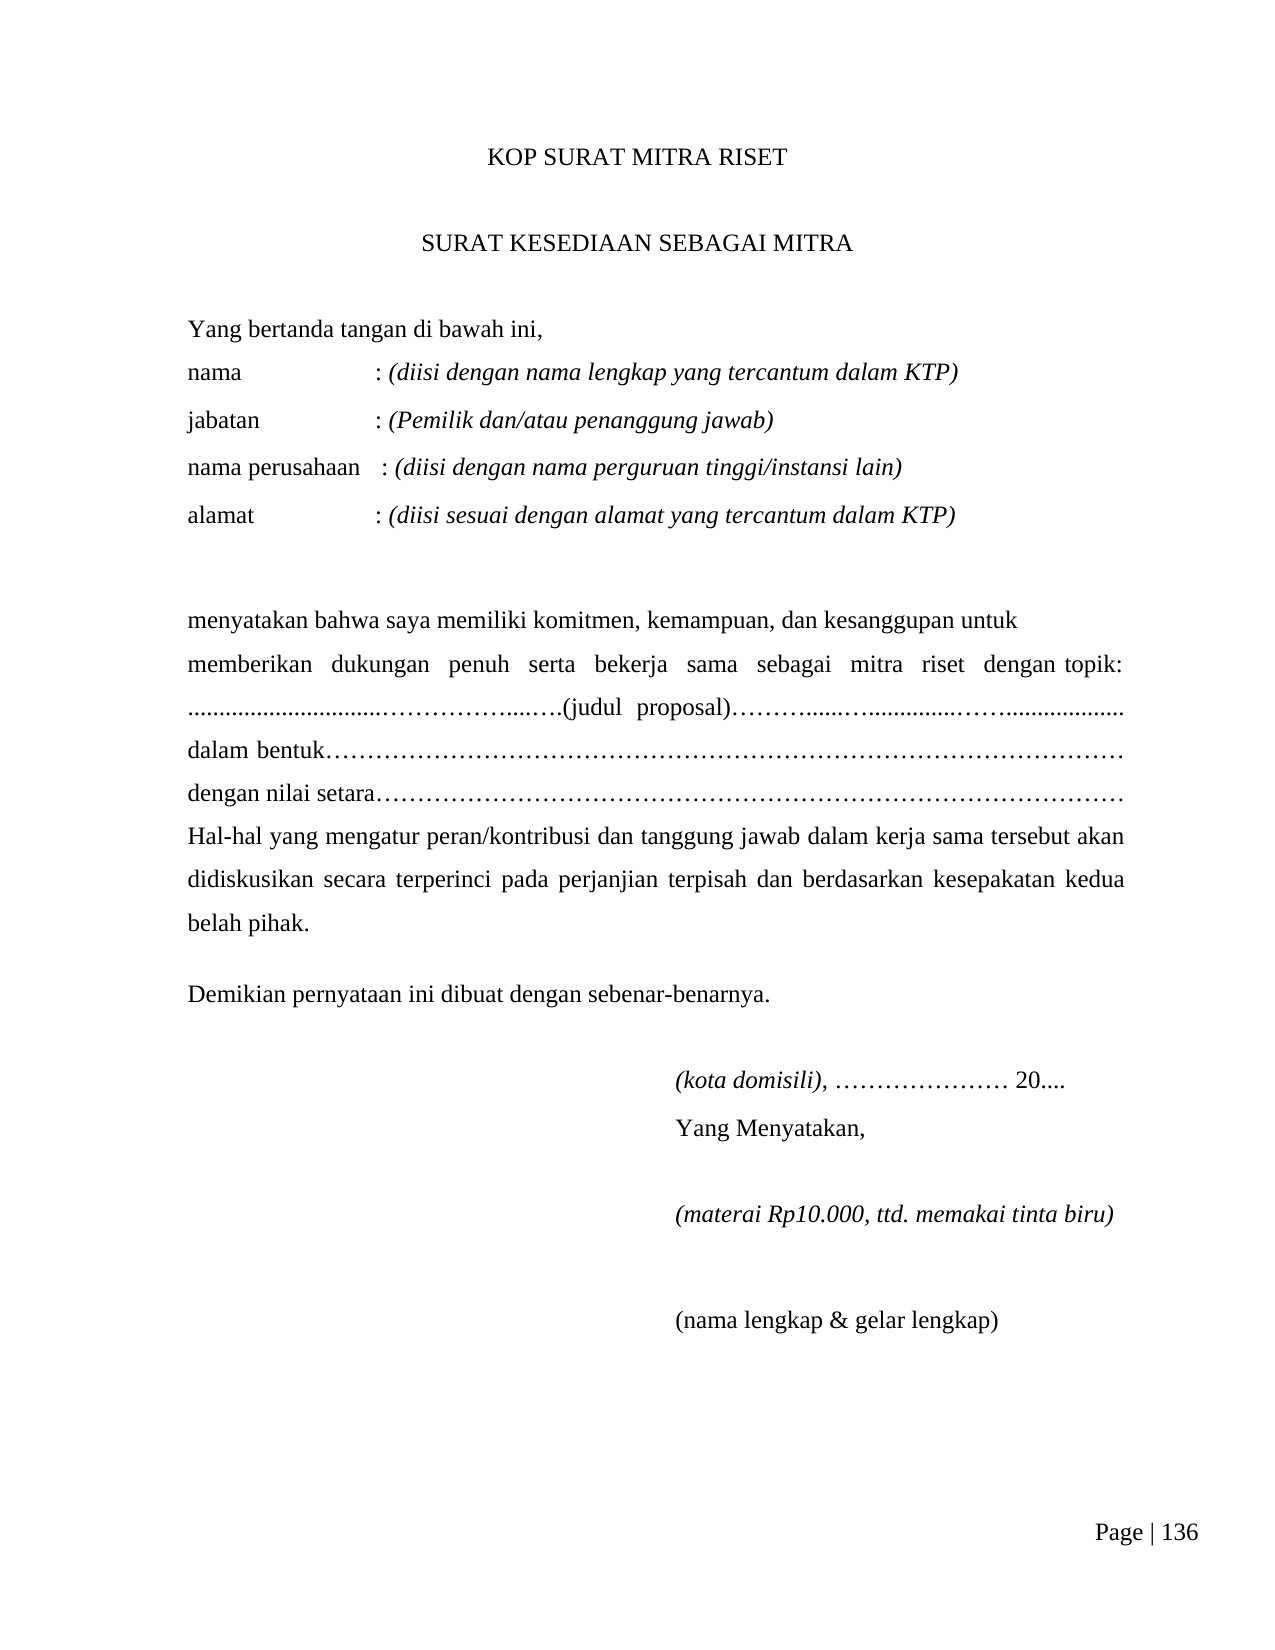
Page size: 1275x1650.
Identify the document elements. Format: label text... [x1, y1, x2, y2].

text menyatakan bahwa saya memiliki komitmen, kemampuan, dan kesanggupan untuk memberikan dukungan penuh serta bekerja sama sebagai mitra riset dengan topik: [187, 606, 1125, 677]
text (materai Rp10.000, ttd. memakai tinta biru) [675, 1199, 1200, 1228]
text nama perusahaan : (diisi dengan nama perguruan tinggi/instansi lain) [187, 452, 1200, 481]
text KOP SURAT MITRA RISET SURAT KESEDIAAN SEBAGAI MITRA [421, 142, 868, 257]
text (nama lengkap & gelar lengkap) [675, 1305, 1200, 1333]
text jabatan : (Pemilik dan/atau penanggung jawab) [187, 405, 1200, 433]
text dalam bentuk…………………………………………………………………………………… [187, 735, 1200, 763]
text Yang Menyatakan, [675, 1113, 1200, 1142]
text (kota domisili), ………………… 20.... [675, 1065, 1200, 1094]
text Hal-hal yang mengatur peran/kontribusi dan tanggung jawab dalam kerja sama tersebut akan didiskusikan secara terperinci pada perjanjian terpisah dan berdasarkan kesepakatan kedua belah pihak. [187, 821, 1125, 936]
text alamat : (diisi sesuai dengan alamat yang tercantum dalam KTP) [187, 500, 1200, 529]
text ...............................……………....….(judul proposal)………......…..............……................... [187, 692, 1200, 721]
text Demikian pernyataan ini dibuat dengan sebenar-benarnya. [187, 979, 1200, 1008]
text nama : (diisi dengan nama lengkap yang tercantum dalam KTP) [187, 357, 1200, 386]
text dengan nilai setara……………………………………………………………………………… [187, 778, 1200, 807]
text Yang bertanda tangan di bawah ini, [187, 314, 1200, 343]
